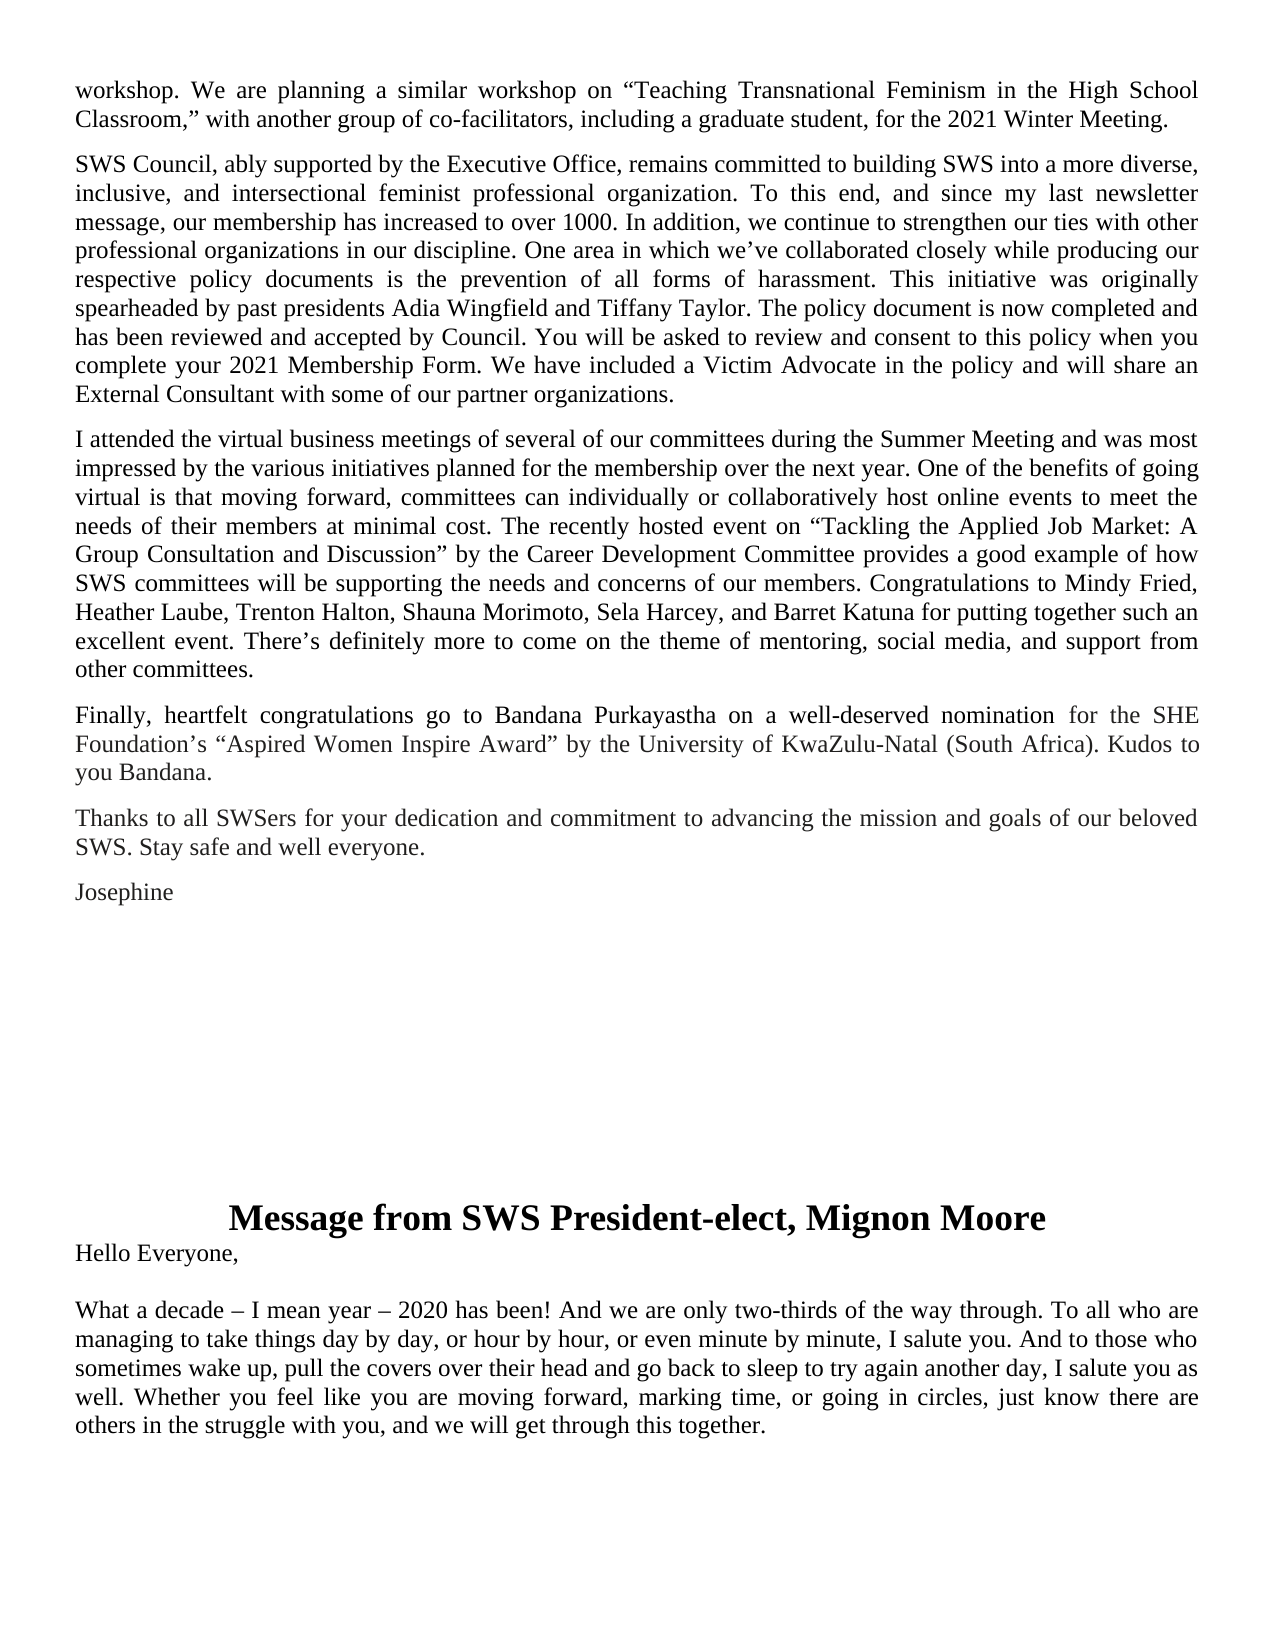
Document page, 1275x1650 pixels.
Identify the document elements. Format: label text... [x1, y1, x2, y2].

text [75, 75, 1200, 132]
text Message from SWS President-elect, Mignon Moore [75, 1195, 1200, 1238]
text Josephine [75, 877, 1200, 906]
text What a decade – I mean year – 2020 has been! And we are only two-thirds of the way through. To all who are managing to take things day by day, or hour by hour, or even minute by minute, I salute you. And to those who sometimes wake up, pull the covers over their head and go back to sleep to try again another day, I salute you as well. Whether you feel like you are moving forward, marking time, or going in circles, just know there are others in the struggle with you, and we will get through this together. [75, 1296, 1200, 1439]
text Finally, heartfelt congratulations go to Bandana Purkayastha on a well-deserved nomination for the SHE Foundation’s “Aspired Women Inspire Award” by the University of KwaZulu-Natal (South Africa). Kudos to you Bandana. [75, 700, 1056, 729]
text Finally, heartfelt congratulations go to Bandana Purkayastha on a well-deserved nomination for the SHE Foundation’s “Aspired Women Inspire Award” by the University of KwaZulu-Natal (South Africa). Kudos to you Bandana. [75, 757, 1200, 786]
text Hello Everyone, [75, 1238, 1200, 1267]
text I attended the virtual business meetings of several of our committees during the Summer Meeting and was most impressed by the various initiatives planned for the membership over the next year. One of the benefits of going virtual is that moving forward, committees can individually or collaboratively host online events to meet the needs of their members at minimal cost. The recently hosted event on “Tackling the Applied Job Market: A Group Consultation and Discussion” by the Career Development Committee provides a good example of how SWS committees will be supporting the needs and concerns of our members. Congratulations to Mindy Fried, Heather Laube, Trenton Halton, Shauna Morimoto, Sela Harcey, and Barret Katuna for putting together such an excellent event. There’s definitely more to come on the theme of mentoring, social media, and support from other committees. [75, 424, 1200, 683]
text Thanks to all SWSers for your dedication and commitment to advancing the mission and goals of our beloved SWS. Stay safe and well everyone. [75, 803, 1200, 860]
text SWS Council, ably supported by the Executive Office, remains committed to building SWS into a more diverse, inclusive, and intersectional feminist professional organization. To this end, and since my last newsletter message, our membership has increased to over 1000. In addition, we continue to strengthen our ties with other professional organizations in our discipline. One area in which we’ve collaborated closely while producing our respective policy documents is the prevention of all forms of harassment. This initiative was originally spearheaded by past presidents Adia Wingfield and Tiffany Taylor. The policy document is now completed and has been reviewed and accepted by Council. You will be asked to review and consent to this policy when you complete your 2021 Membership Form. We have included a Victim Advocate in the policy and will share an External Consultant with some of our partner organizations. [75, 149, 1200, 408]
